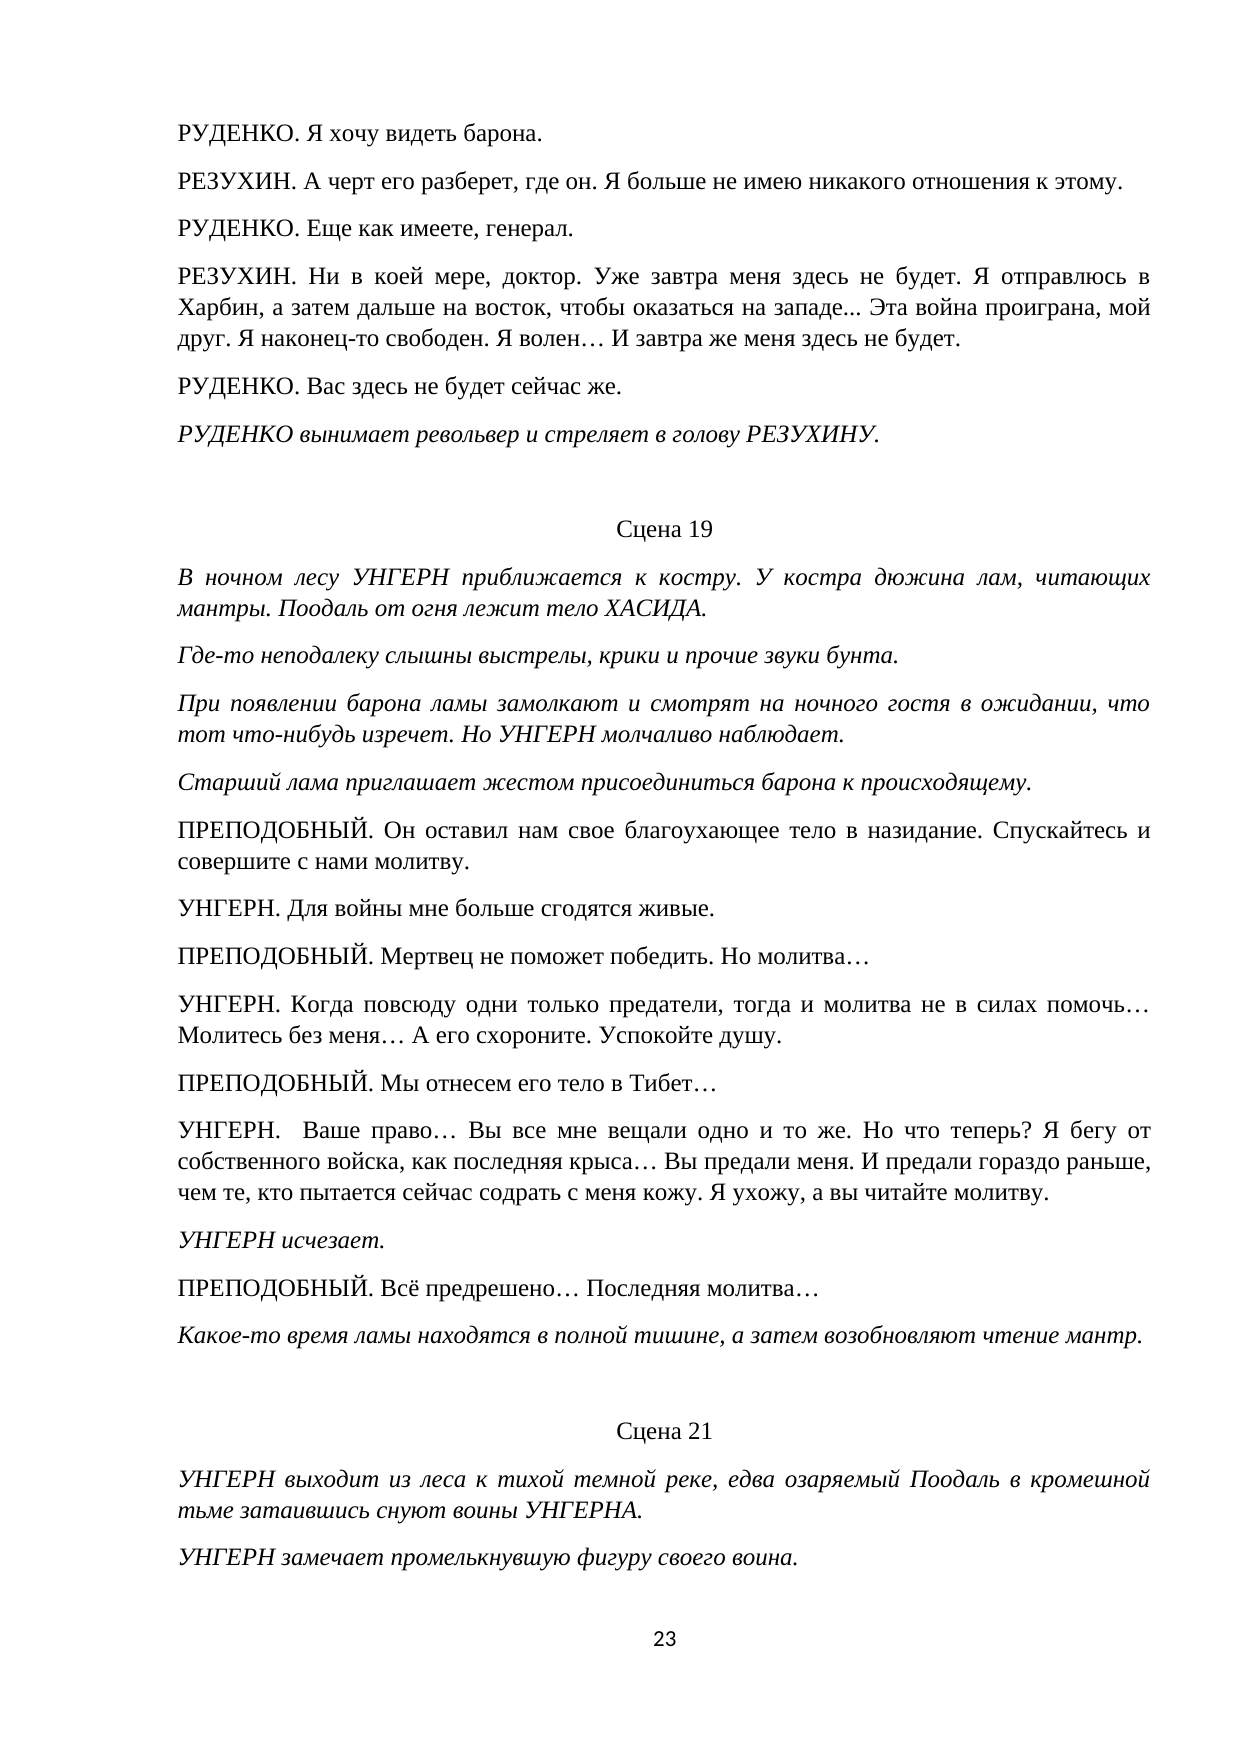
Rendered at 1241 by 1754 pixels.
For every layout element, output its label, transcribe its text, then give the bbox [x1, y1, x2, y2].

text ПРЕПОДОБНЫЙ. Всё предрешено… Последняя молитва… [177, 1273, 1152, 1302]
text РУДЕНКО. Я хочу видеть барона. [177, 118, 1152, 147]
text ПРЕПОДОБНЫЙ. Он оставил нам свое благоухающее тело в назидание. Спускайтесь и совершите с нами молитву. [177, 815, 1152, 874]
text Где-то неподалеку слышны выстрелы, крики и прочие звуки бунта. [177, 641, 1152, 669]
text УНГЕРН. Когда повсюду одни только предатели, тогда и молитва не в силах помочь… Молитесь без меня… А его схороните. Успокойте душу. [177, 989, 1152, 1049]
text При появлении барона ламы замолкают и смотрят на ночного гостя в ожидании, что тот что-нибудь изречет. Но УНГЕРН молчаливо наблюдает. [177, 688, 1152, 748]
text УНГЕРН выходит из леса к тихой темной реке, едва озаряемый Поодаль в кромешной тьме затаившись снуют воины УНГЕРНА. [177, 1464, 1152, 1523]
text ПРЕПОДОБНЫЙ. Мы отнесем его тело в Тибет… [177, 1068, 1152, 1096]
text Старший лама приглашает жестом присоединиться барона к происходящему. [177, 767, 1152, 796]
text РЕЗУХИН. А черт его разберет, где он. Я больше не имею никакого отношения к этому. [177, 166, 1152, 194]
text Сцена 21 [177, 1416, 1152, 1445]
text УНГЕРН замечает промелькнувшую фигуру своего воина. [177, 1542, 1152, 1571]
text УНГЕРН. Ваше право… Вы все мне вещали одно и то же. Но что теперь? Я бегу от собственного войска, как последняя крыса… Вы предали меня. И предали гораздо раньше, чем те, кто пытается сейчас содрать с меня кожу. Я ухожу, а вы читайте молитву. [177, 1115, 1152, 1206]
text ПРЕПОДОБНЫЙ. Мертвец не поможет победить. Но молитва… [177, 941, 1152, 970]
text УНГЕРН. Для войны мне больше сгодятся живые. [177, 893, 1152, 922]
text РУДЕНКО вынимает револьвер и стреляет в голову РЕЗУХИНУ. [177, 419, 1152, 447]
text Сцена 19 [177, 514, 1152, 543]
text Какое-то время ламы находятся в полной тишине, а затем возобновляют чтение мантр. [177, 1321, 1152, 1349]
text РУДЕНКО. Еще как имеете, генерал. [177, 213, 1152, 242]
text УНГЕРН исчезает. [177, 1225, 1152, 1254]
text РЕЗУХИН. Ни в коей мере, доктор. Уже завтра меня здесь не будет. Я отправлюсь в Харбин, а затем дальше на восток, чтобы оказаться на западе... Эта война проиграна, мой друг. Я наконец-то свободен. Я волен… И завтра же меня здесь не будет. [177, 261, 1152, 352]
text В ночном лесу УНГЕРН приближается к костру. У костра дюжина лам, читающих мантры. Поодаль от огня лежит тело ХАСИДА. [177, 562, 1152, 622]
text РУДЕНКО. Вас здесь не будет сейчас же. [177, 371, 1152, 400]
